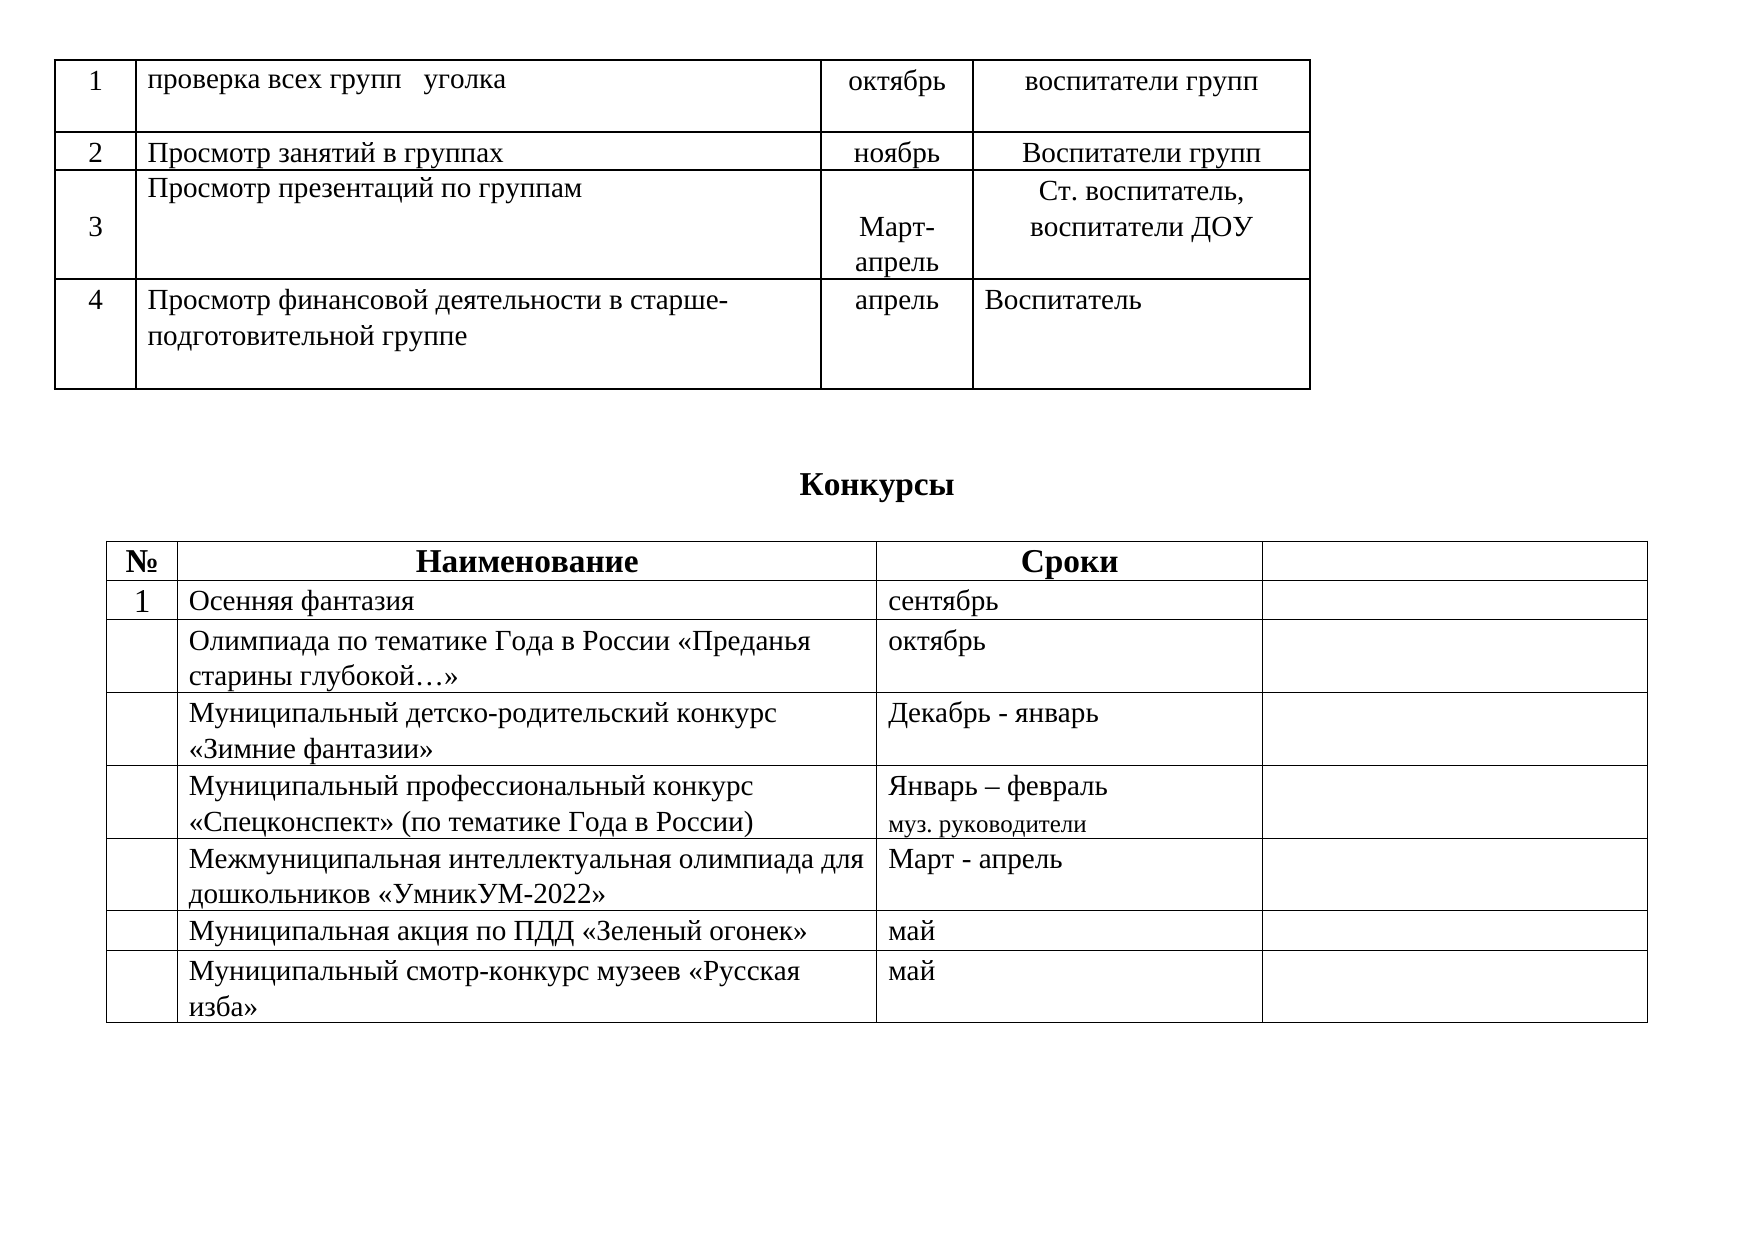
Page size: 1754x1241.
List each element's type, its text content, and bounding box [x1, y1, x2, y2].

table_header Сроки [877, 542, 1262, 580]
table_cell Март - апрель [877, 839, 1262, 910]
table_cell [107, 766, 177, 837]
table_cell Муниципальный профессиональный конкурс «Спецконспект» (по тематике Года в России) [178, 766, 876, 837]
table_cell [1263, 693, 1647, 765]
table_cell [107, 839, 177, 910]
table_cell Просмотр презентаций по группам [137, 171, 820, 278]
table_cell [1263, 911, 1647, 949]
table_cell Методическая неделя проверка всех групп уголка [137, 61, 820, 131]
table_cell Осенняя фантазия [178, 581, 876, 619]
table_cell май [877, 951, 1262, 1022]
table_cell [107, 620, 177, 692]
table_cell Муниципальный детско-родительский конкурс «Зимние фантазии» [178, 693, 876, 765]
table_header Наименование [178, 542, 876, 580]
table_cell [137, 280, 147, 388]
table_cell май [877, 911, 1262, 949]
table_cell [1263, 951, 1647, 1022]
table_header [1263, 542, 1647, 580]
table_cell 4 [56, 280, 135, 388]
table_cell Январь – февраль муз. руководители [877, 766, 1262, 837]
table_cell Олимпиада по тематике Года в России «Преданья старины глубокой…» [178, 620, 876, 692]
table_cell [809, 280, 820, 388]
table_cell Межмуниципальная интеллектуальная олимпиада для дошкольников «УмникУМ-2022» [178, 839, 876, 910]
table_cell Воспитатель [974, 280, 1309, 388]
table_cell апрель [822, 280, 972, 388]
table_cell 1 [107, 581, 177, 619]
table_cell [107, 693, 177, 765]
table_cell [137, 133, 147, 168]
table_cell Ст. воспитатель, воспитатели групп [974, 61, 1309, 131]
table_cell [1263, 839, 1647, 910]
table_cell [107, 911, 177, 949]
table_cell октябрь [877, 620, 1262, 692]
table_cell [107, 951, 177, 1022]
table_cell [1263, 581, 1647, 619]
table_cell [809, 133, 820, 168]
table_cell [1263, 620, 1647, 692]
table_cell Муниципальная акция по ПДД «Зеленый огонек» [178, 911, 876, 949]
table_cell [1263, 766, 1647, 837]
table_cell октябрь [822, 61, 972, 131]
table_header № [107, 542, 177, 580]
table_cell 1 [56, 61, 135, 131]
text Конкурсы [118, 464, 1636, 502]
table_cell сентябрь [877, 581, 1262, 619]
table_cell 3 [56, 171, 135, 278]
table_cell Декабрь - январь [877, 693, 1262, 765]
table_cell Муниципальный смотр-конкурс музеев «Русская изба» [178, 951, 876, 1022]
